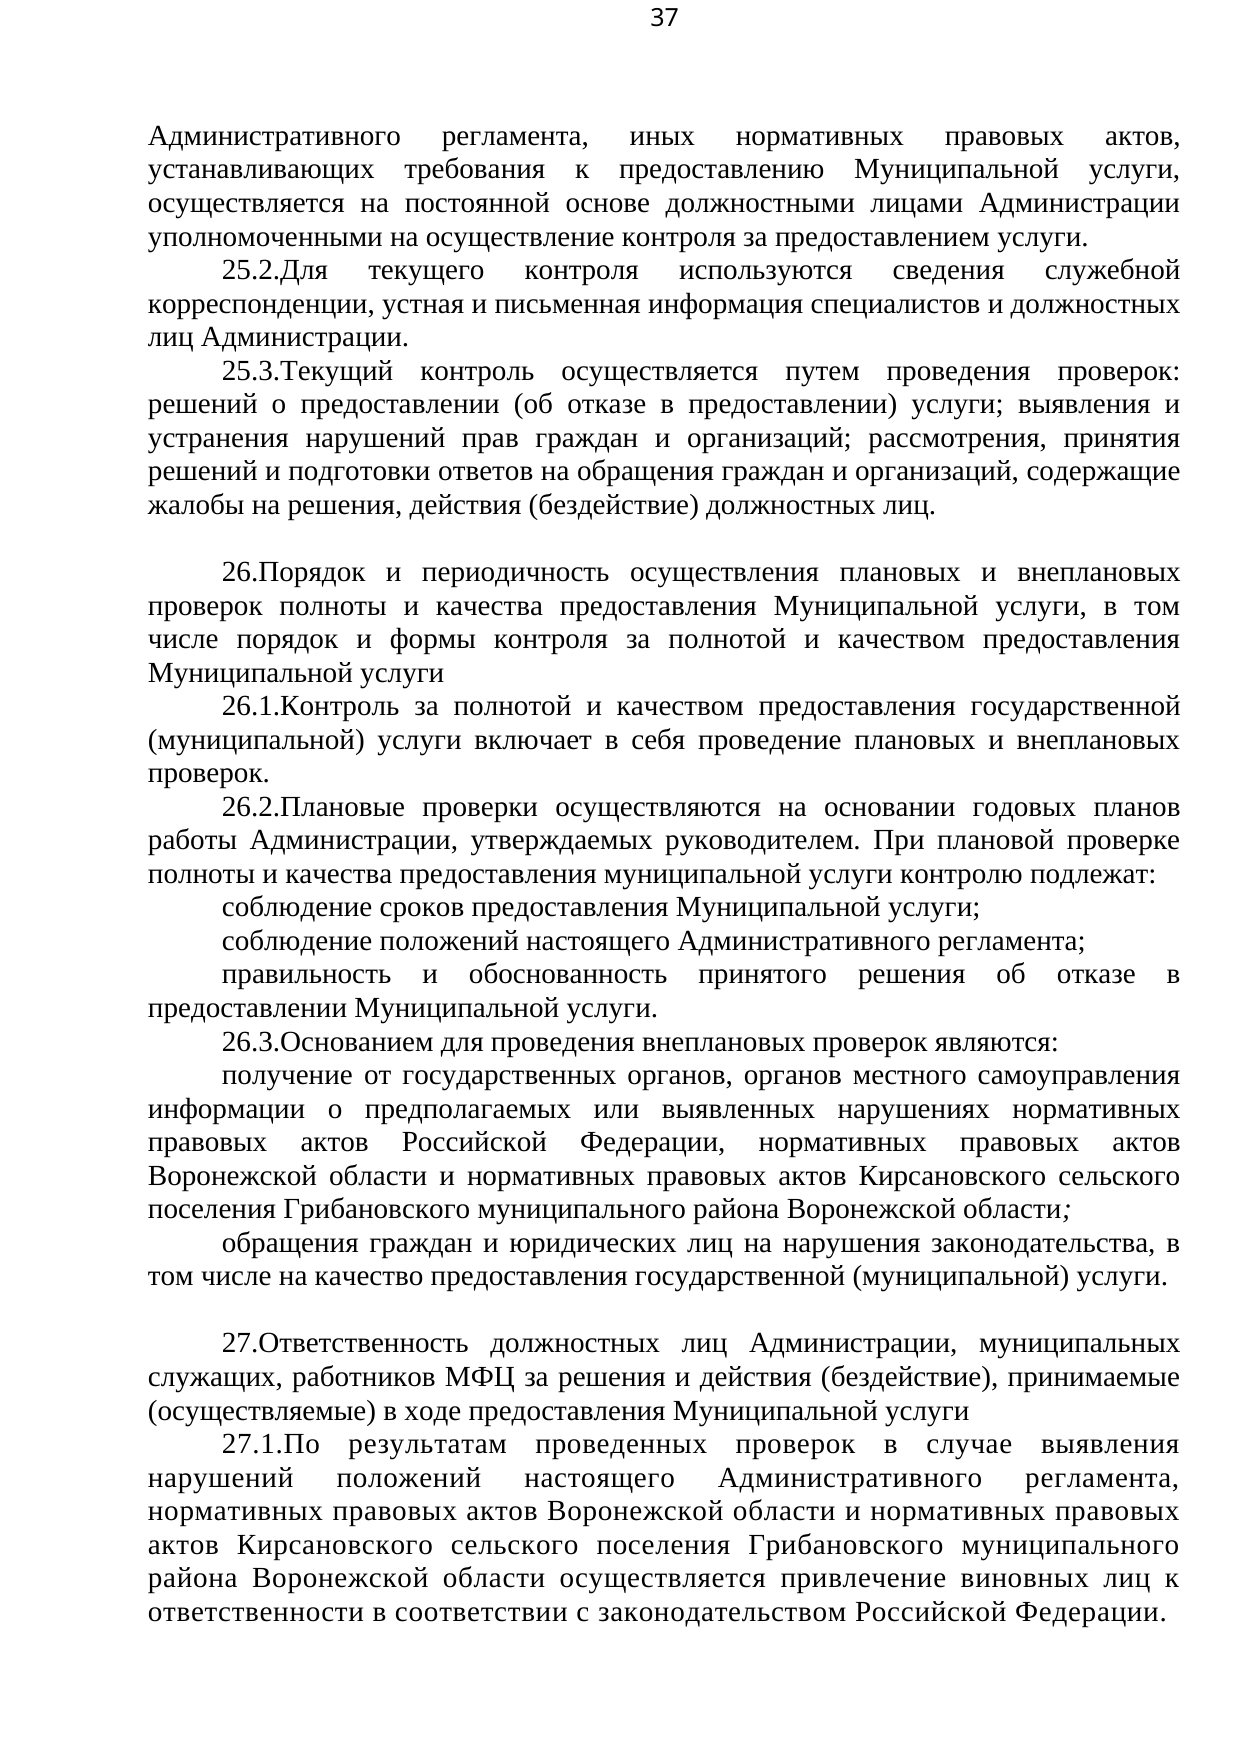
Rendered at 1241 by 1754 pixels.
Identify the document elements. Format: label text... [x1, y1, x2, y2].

text 27.Ответственность должностных лиц Администрации, муниципальных служащих, работников МФЦ за решения и действия (бездействие), принимаемые (осуществляемые) в ходе предоставления Муниципальной услуги [148, 1326, 1181, 1426]
text правильность и обоснованность принятого решения об отказе в предоставлении Муниципальной услуги. [148, 957, 1181, 1024]
text 27.1.По результатам проведенных проверок в случае выявления нарушений положений настоящего Административного регламента, нормативных правовых актов Воронежской области и нормативных правовых актов Кирсановского сельского поселения Грибановского муниципального района Воронежской области осуществляется привлечение виновных лиц к ответственности в соответствии с законодательством Российской Федерации. [148, 1426, 1181, 1627]
text 26.Порядок и периодичность осуществления плановых и внеплановых проверок полноты и качества предоставления Муниципальной услуги, в том числе порядок и формы контроля за полнотой и качеством предоставления Муниципальной услуги [148, 554, 1181, 688]
text обращения граждан и юридических лиц на нарушения законодательства, в том числе на качество предоставления государственной (муниципальной) услуги. [148, 1225, 1181, 1292]
text 26.2.Плановые проверки осуществляются на основании годовых планов работы Администрации, утверждаемых руководителем. При плановой проверке полноты и качества предоставления муниципальной услуги контролю подлежат: [148, 789, 1181, 889]
text соблюдение сроков предоставления Муниципальной услуги; [148, 889, 1181, 923]
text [148, 118, 1181, 252]
text соблюдение положений настоящего Административного регламента; [148, 923, 1181, 957]
text 25.3.Текущий контроль осуществляется путем проведения проверок: решений о предоставлении (об отказе в предоставлении) услуги; выявления и устранения нарушений прав граждан и организаций; рассмотрения, принятия решений и подготовки ответов на обращения граждан и организаций, содержащие жалобы на решения, действия (бездействие) должностных лиц. [148, 353, 1181, 521]
text 25.2.Для текущего контроля используются сведения служебной корреспонденции, устная и письменная информация специалистов и должностных лиц Администрации. [148, 252, 1181, 353]
text 26.3.Основанием для проведения внеплановых проверок являются: [148, 1024, 1181, 1057]
text получение от государственных органов, органов местного самоуправления информации о предполагаемых или выявленных нарушениях нормативных правовых актов Российской Федерации, нормативных правовых актов Воронежской области и нормативных правовых актов Кирсановского сельского поселения Грибановского муниципального района Воронежской области; [148, 1057, 1181, 1225]
text 26.1.Контроль за полнотой и качеством предоставления государственной (муниципальной) услуги включает в себя проведение плановых и внеплановых проверок. [148, 688, 1181, 789]
